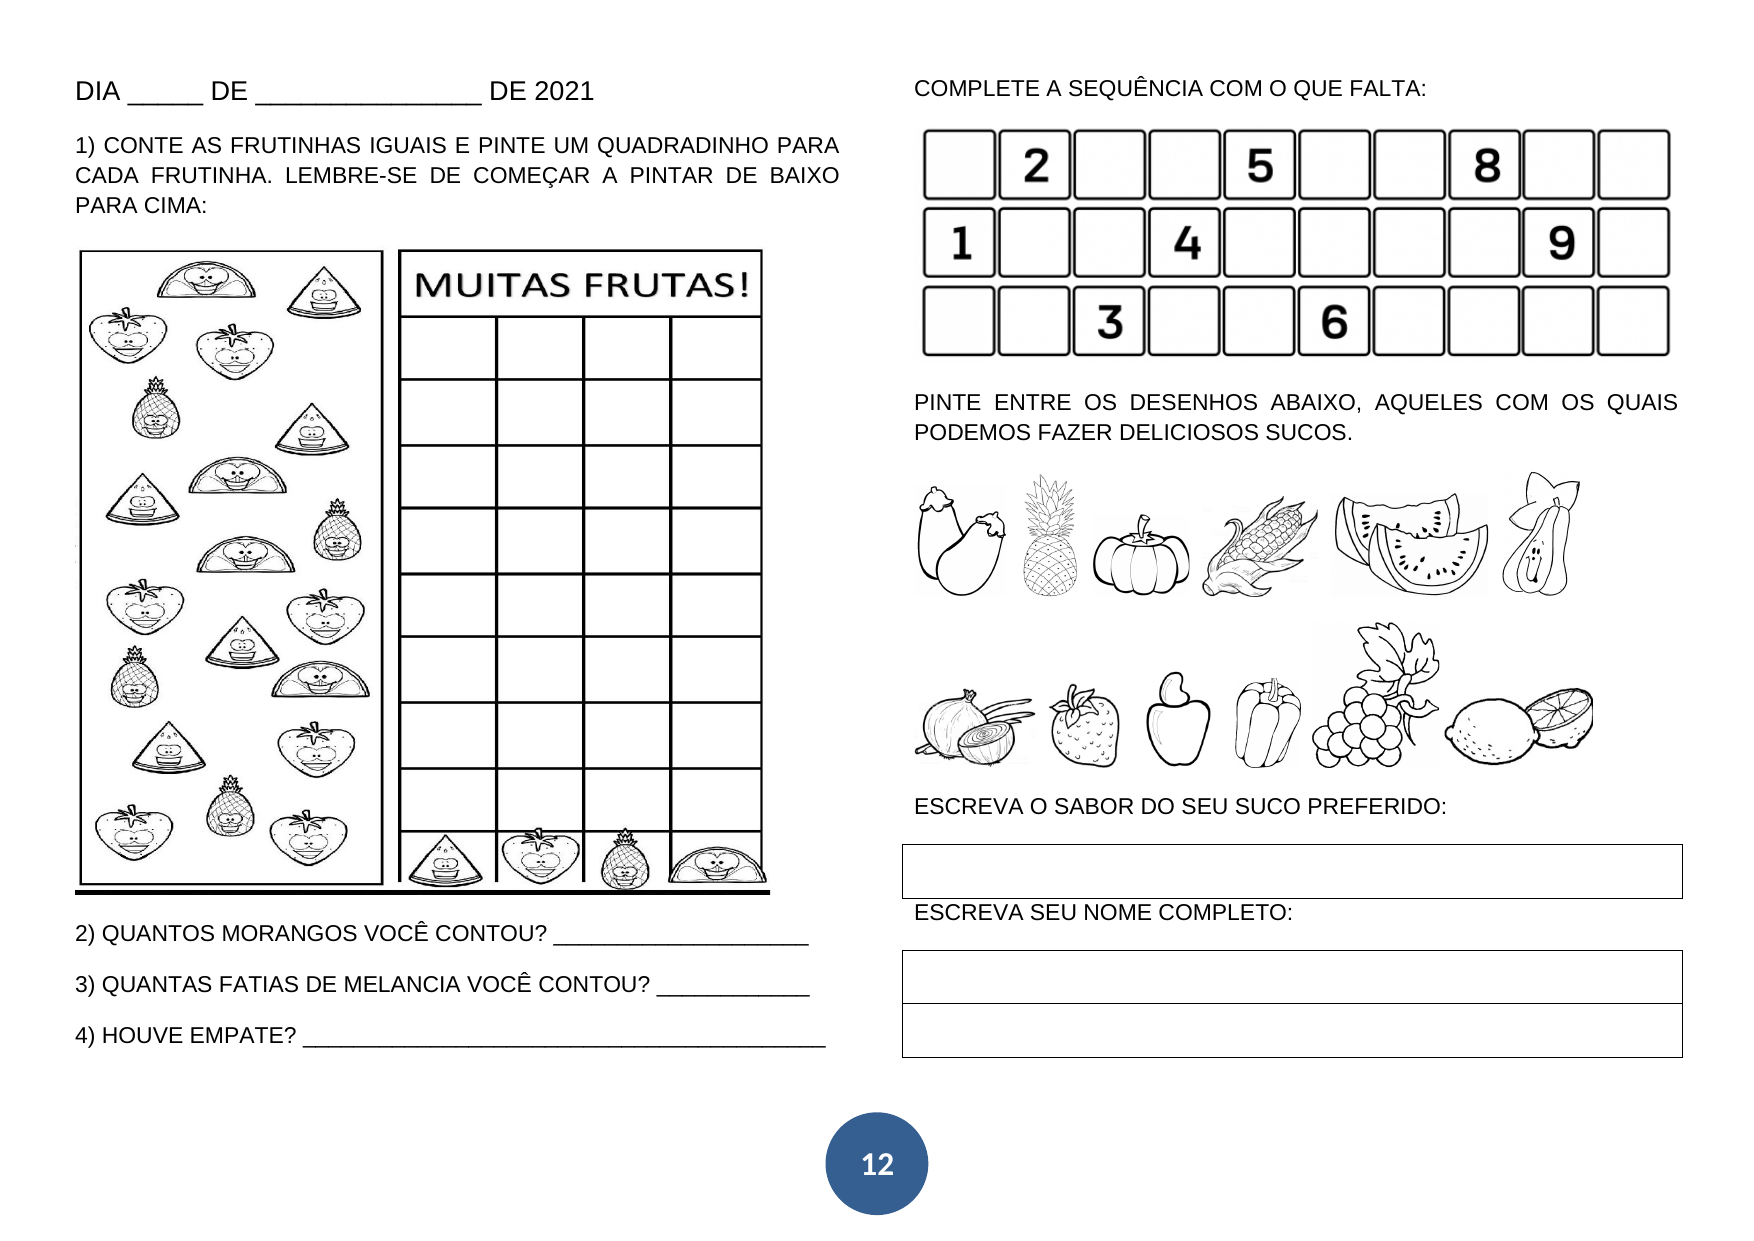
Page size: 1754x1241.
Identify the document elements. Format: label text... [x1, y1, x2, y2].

picture [1311, 621, 1440, 768]
picture [1202, 496, 1318, 597]
text 2) QUANTOS MORANGOS VOCÊ CONTOU? ____________________ [75, 920, 840, 946]
picture [75, 243, 771, 895]
picture [1235, 678, 1301, 768]
picture [1018, 473, 1080, 597]
picture [1444, 686, 1593, 768]
table_cell [903, 1004, 1682, 1057]
text 3) QUANTAS FATIAS DE MELANCIA VOCÊ CONTOU? ____________ [75, 971, 840, 997]
picture [913, 687, 1036, 768]
picture [1048, 683, 1120, 768]
table_header [903, 845, 1682, 898]
text COMPLETE A SEQUÊNCIA COM O QUE FALTA: [914, 75, 1679, 101]
table_header [903, 951, 1682, 1003]
text DIA _____ DE _______________ DE 2021 [75, 75, 840, 106]
picture [1092, 514, 1190, 597]
text 4) HOUVE EMPATE? _________________________________________ [75, 1022, 840, 1048]
text 1) CONTE AS FRUTINHAS IGUAIS E PINTE UM QUADRADINHO PARA CADA FRUTINHA. LEMBRE-SE DE COMEÇAR A PINTAR DE BAIXO PARA CIMA: [75, 132, 840, 218]
picture [913, 485, 1007, 597]
picture [1145, 671, 1211, 768]
picture [913, 126, 1679, 364]
picture [1330, 493, 1489, 597]
text ESCREVA SEU NOME COMPLETO: [914, 899, 1679, 925]
text PINTE ENTRE OS DESENHOS ABAIXO, AQUELES COM OS QUAIS PODEMOS FAZER DELICIOSOS SUCOS. [914, 389, 1679, 446]
picture [1501, 470, 1581, 597]
text ESCREVA O SABOR DO SEU SUCO PREFERIDO: [914, 793, 1679, 819]
